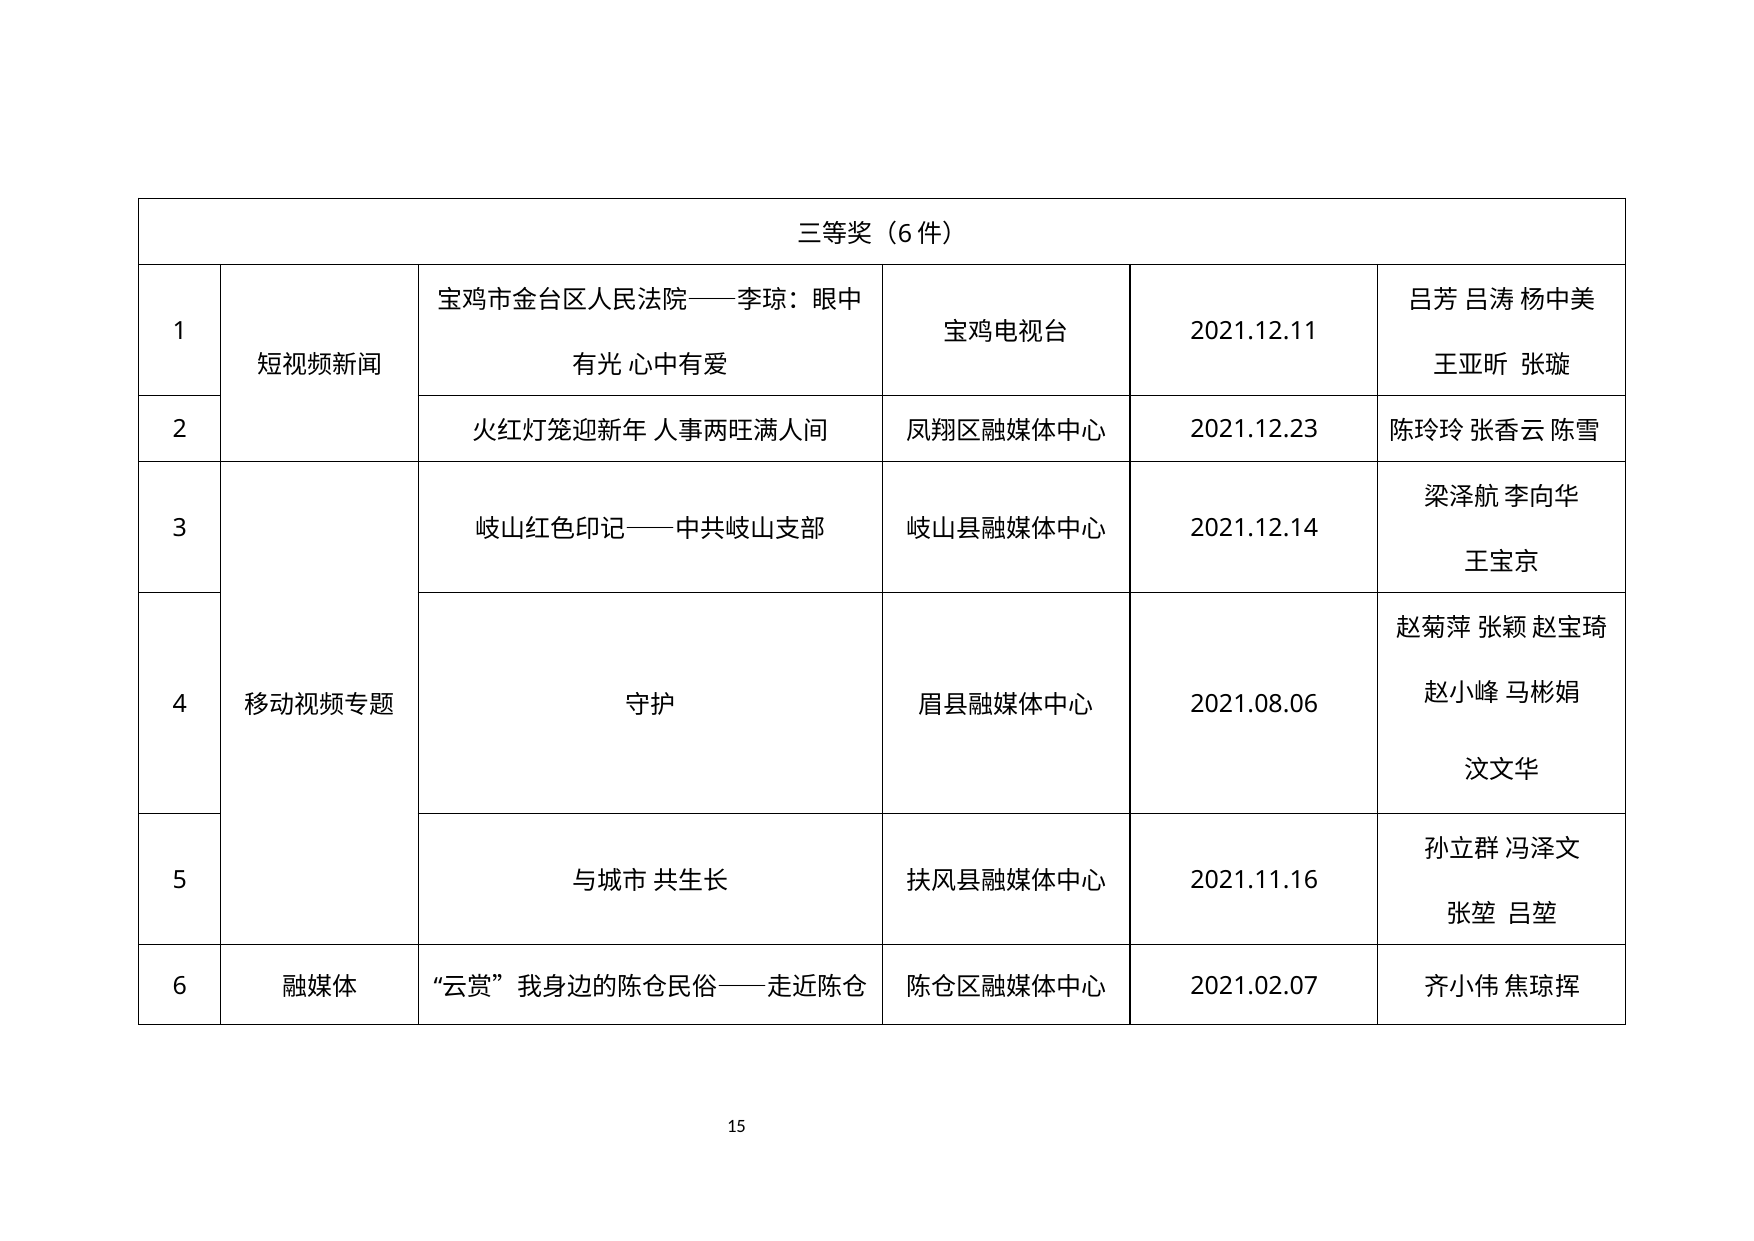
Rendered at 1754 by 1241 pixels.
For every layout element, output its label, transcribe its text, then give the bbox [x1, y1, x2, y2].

table_cell 2021.02.07 [1131, 945, 1377, 1024]
table_cell 吕芳 吕涛 杨中美 王亚昕 张璇 [1378, 265, 1625, 395]
table_cell 梁泽航 李向华 王宝京 [1378, 462, 1625, 592]
table_cell 5 [139, 814, 220, 944]
table_cell 短视频新闻 [221, 265, 418, 461]
table_cell 2021.08.06 [1131, 593, 1377, 813]
table_cell 2021.12.14 [1131, 462, 1377, 592]
table_cell 2021.11.16 [1131, 814, 1377, 944]
table_cell 宝鸡电视台 [883, 265, 1129, 395]
table_cell 6 [139, 945, 220, 1024]
table_cell 陈玲玲 张香云 陈雪 [1378, 396, 1625, 461]
table_cell 眉县融媒体中心 [883, 593, 1129, 813]
table_cell 岐山县融媒体中心 [883, 462, 1129, 592]
table_cell 凤翔区融媒体中心 [883, 396, 1129, 461]
table_cell 齐小伟 焦琼挥 王健利 常青 齐馨悦 [1378, 945, 1625, 1024]
table_cell 2 [139, 396, 220, 461]
table_cell 宝鸡市金台区人民法院——李琼：眼中有光 心中有爱 [419, 265, 882, 395]
table_cell 4 [139, 593, 220, 813]
table_cell 赵菊萍 张颖 赵宝琦 赵小峰 马彬娟 汶文华 [1378, 593, 1625, 813]
table_cell 陈仓区融媒体中心 [883, 945, 1129, 1024]
table_cell 2021.12.23 [1131, 396, 1377, 461]
table_cell 三等奖（6件） [139, 199, 1625, 264]
table_cell 融媒体 移动直播 [221, 945, 418, 1024]
table_cell 孙立群 冯泽文 张堃 吕堃 [1378, 814, 1625, 944]
table_cell 3 [139, 462, 220, 592]
table_cell 火红灯笼迎新年 人事两旺满人间 [419, 396, 882, 461]
table_cell 岐山红色印记——中共岐山支部 [419, 462, 882, 592]
table_cell 与城市 共生长 [419, 814, 882, 944]
table_cell 1 [139, 265, 220, 395]
table_cell 移动视频专题 [221, 462, 418, 944]
table_cell 扶风县融媒体中心 [883, 814, 1129, 944]
table_cell 守护 [419, 593, 882, 813]
table_cell 2021.12.11 [1131, 265, 1377, 395]
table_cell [419, 945, 882, 1024]
